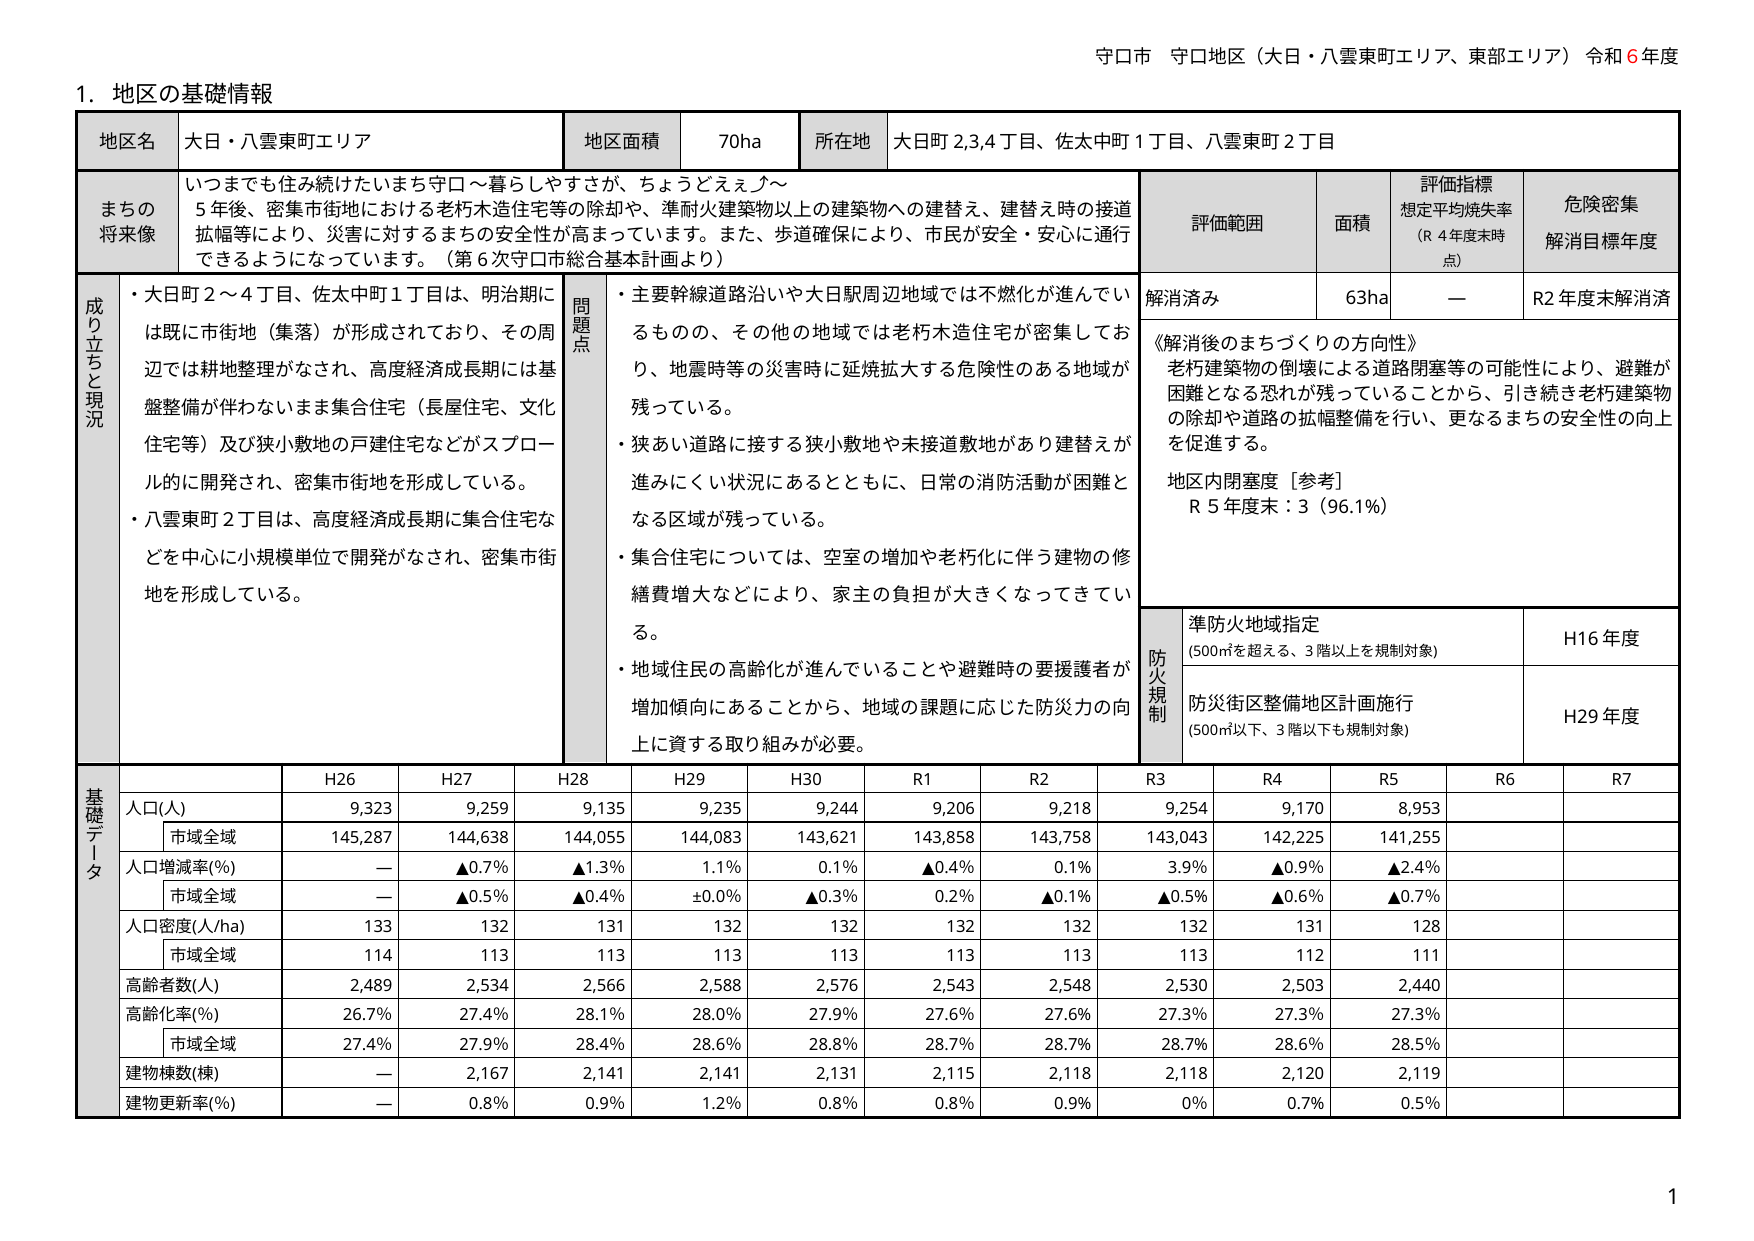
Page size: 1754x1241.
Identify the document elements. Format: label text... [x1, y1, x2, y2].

table_cell 27.4％ [283, 1029, 398, 1057]
table_cell 建物更新率(％) [120, 1088, 281, 1116]
table_cell 63ha [1317, 273, 1390, 319]
table_cell H26 [283, 766, 398, 792]
table_cell 28.1％ [515, 999, 631, 1028]
table_cell ▲0.7％ [399, 852, 514, 880]
table_cell 28.6％ [632, 1029, 747, 1057]
table_cell 144,083 [632, 823, 747, 851]
table_cell [1564, 940, 1678, 969]
table_cell 131 [515, 911, 631, 939]
table_cell [1447, 1088, 1563, 1116]
table_cell 28.7% [1098, 1029, 1213, 1057]
table_cell 28.8％ [748, 1029, 864, 1057]
table_cell 高齢者数(人) [120, 970, 281, 998]
table_cell 0.1％ [748, 852, 864, 880]
table_cell 132 [399, 911, 514, 939]
table_cell 市域全域 [164, 940, 281, 969]
table_cell 2,131 [748, 1058, 864, 1087]
table_cell 2,120 [1214, 1058, 1330, 1087]
table_cell ・主要幹線道路沿いや大日駅周辺地域では不燃化が進んでいるものの、その他の地域では老朽木造住宅が密集しており、地震時等の災害時に延焼拡大する危険性のある地域が残っている。 ・狭あい道路に接する狭小敷地や未接道敷地があり建替えが進みにくい状況にあるとともに、日常の消防活動が困難となる区域が残っている。 ・集合住宅については、空室の増加や老朽化に伴う建物の修繕費増大などにより、家主の負担が大きくなってきている。 ・地域住民の高齢化が進んでいることや避難時の要援護者が増加傾向にあることから、地域の課題に応じた防災力の向上に資する取り組みが必要。 [607, 275, 1138, 762]
table_cell [1564, 823, 1678, 851]
table_cell 2,588 [632, 970, 747, 998]
table_cell 人口増減率(％) [120, 852, 281, 880]
table_cell 131 [1214, 911, 1330, 939]
table_cell 1.2％ [632, 1088, 747, 1116]
table_cell 準防火地域指定 (500㎡を超える、3階以上を規制対象) [1183, 609, 1523, 665]
table_cell 問題点 [565, 275, 606, 762]
table_cell 112 [1214, 940, 1330, 969]
table_cell [1564, 1029, 1678, 1057]
table_cell [120, 880, 163, 910]
table_cell 2,543 [865, 970, 980, 998]
table_cell 解消済み [1141, 273, 1316, 319]
table_cell 27.4％ [399, 999, 514, 1028]
table_cell 人口密度(人/ha) [120, 911, 281, 939]
table_cell 2,141 [515, 1058, 631, 1087]
table_cell [1564, 793, 1678, 821]
table_cell 143,758 [981, 823, 1097, 851]
table_cell [1564, 881, 1678, 910]
table_cell R3 [1098, 766, 1213, 792]
table_cell 2,119 [1331, 1058, 1446, 1087]
table_cell R6 [1447, 766, 1563, 792]
table_cell 2,118 [1098, 1058, 1213, 1087]
table_cell 2,534 [399, 970, 514, 998]
table_cell [1447, 823, 1563, 851]
table_cell 113 [515, 940, 631, 969]
table_cell ― [283, 852, 398, 880]
table_cell 28.7% [981, 1029, 1097, 1057]
table_cell 市域全域 [164, 881, 281, 910]
table_cell 113 [632, 940, 747, 969]
table_cell [120, 766, 281, 792]
table_cell ▲0.5% [1098, 881, 1213, 910]
table_header 大日・八雲東町エリア [179, 113, 562, 169]
table_cell 9,218 [981, 793, 1097, 821]
table_cell [1447, 911, 1563, 939]
table_cell 0.7% [1214, 1088, 1330, 1116]
table_cell 113 [1098, 940, 1213, 969]
table_cell 《解消後のまちづくりの方向性》 老朽建築物の倒壊による道路閉塞等の可能性により、避難が困難となる恐れが残っていることから、引き続き老朽建築物の除却や道路の拡幅整備を行い、更なるまちの安全性の向上を促進する。 地区内閉塞度［参考］ R５年度末：3（96.1%） [1141, 320, 1678, 606]
table_cell 28.5％ [1331, 1029, 1446, 1057]
table_cell R7 [1564, 766, 1678, 792]
table_cell 114 [283, 940, 398, 969]
table_cell 111 [1331, 940, 1446, 969]
table_cell 2,576 [748, 970, 864, 998]
table_cell R5 [1331, 766, 1446, 792]
table_cell 28.0％ [632, 999, 747, 1028]
table_cell 113 [865, 940, 980, 969]
table_cell 141,255 [1331, 823, 1446, 851]
table_cell [1447, 793, 1563, 821]
table_cell 人口(人) [120, 793, 281, 821]
table_cell ・大日町２～４丁目、佐太中町１丁目は、明治期には既に市街地（集落）が形成されており、その周辺では耕地整理がなされ、高度経済成長期には基盤整備が伴わないまま集合住宅（長屋住宅、文化住宅等）及び狭小敷地の戸建住宅などがスプロール的に開発され、密集市街地を形成している。 ・八雲東町２丁目は、高度経済成長期に集合住宅などを中心に小規模単位で開発がなされ、密集市街地を形成している。 [120, 275, 562, 762]
table_cell [1564, 852, 1678, 880]
table_header 地区面積 [565, 113, 680, 169]
table_cell [1564, 999, 1678, 1028]
table_cell ▲0.1% [981, 881, 1097, 910]
table_cell R2年度末解消済 [1524, 273, 1678, 319]
table_cell 132 [981, 911, 1097, 939]
table_cell 0.9％ [515, 1088, 631, 1116]
table_cell 27.3％ [1214, 999, 1330, 1028]
table_cell 27.9％ [399, 1029, 514, 1057]
table_cell ― [1391, 273, 1523, 319]
table_cell [1447, 999, 1563, 1028]
table_cell 評価範囲 [1141, 172, 1316, 272]
table_cell ▲0.3％ [748, 881, 864, 910]
table_cell R4 [1214, 766, 1330, 792]
table_cell 143,621 [748, 823, 864, 851]
table_cell 113 [399, 940, 514, 969]
table_cell 133 [283, 911, 398, 939]
table_cell 3.9％ [1098, 852, 1213, 880]
table_header 所在地 [801, 113, 887, 169]
table_cell [120, 1028, 163, 1057]
table_cell 2,530 [1098, 970, 1213, 998]
table_cell 市域全域 [164, 1029, 281, 1057]
table_cell 2,167 [399, 1058, 514, 1087]
table_cell ― [283, 881, 398, 910]
table_cell 9,135 [515, 793, 631, 821]
table_cell 28.6％ [1214, 1029, 1330, 1057]
table_cell 0.8％ [748, 1088, 864, 1116]
table_cell [1447, 970, 1563, 998]
table_header 大日町2,3,4丁目、佐太中町1丁目、八雲東町2丁目 [888, 113, 1678, 169]
table_cell H27 [399, 766, 514, 792]
table_cell [1564, 970, 1678, 998]
table_cell 基礎データ [78, 766, 119, 1116]
table_cell 128 [1331, 911, 1446, 939]
table_cell 2,118 [981, 1058, 1097, 1087]
table_cell 建物棟数(棟) [120, 1058, 281, 1087]
table_cell 2,141 [632, 1058, 747, 1087]
table_cell 9,244 [748, 793, 864, 821]
table_cell [1564, 911, 1678, 939]
table_cell 防災街区整備地区計画施行 (500㎡以下、3階以下も規制対象) [1183, 666, 1523, 762]
table_cell ― [283, 1058, 398, 1087]
table_cell ▲0.9％ [1214, 852, 1330, 880]
table_cell 145,287 [283, 823, 398, 851]
table_cell 144,055 [515, 823, 631, 851]
table_cell 市域全域 [164, 823, 281, 851]
table_cell 0.1% [981, 852, 1097, 880]
table_cell 132 [632, 911, 747, 939]
table_cell H28 [515, 766, 631, 792]
table_cell まちの 将来像 [78, 172, 178, 272]
table_cell 評価指標 想定平均焼失率 （R４年度末時点） [1391, 172, 1523, 272]
table_cell 143,043 [1098, 823, 1213, 851]
table_cell 8,953 [1331, 793, 1446, 821]
table_cell ▲2.4％ [1331, 852, 1446, 880]
table_cell 27.3％ [1098, 999, 1213, 1028]
table_cell [1447, 852, 1563, 880]
table_cell 1.1％ [632, 852, 747, 880]
table_cell ±0.0％ [632, 881, 747, 910]
table_cell 0％ [1098, 1088, 1213, 1116]
table_cell 27.6％ [865, 999, 980, 1028]
table_cell 132 [865, 911, 980, 939]
table_cell H16年度 [1524, 609, 1678, 665]
table_cell R1 [865, 766, 980, 792]
table_cell 2,489 [283, 970, 398, 998]
table_cell 面積 [1317, 172, 1390, 272]
list 地区の基礎情報 [75, 76, 1679, 110]
table_cell 9,235 [632, 793, 747, 821]
table_cell [120, 821, 163, 851]
table_cell いつまでも住み続けたいまち守口 ～暮らしやすさが、ちょうどえぇ⤴～ 5年後、密集市街地における老朽木造住宅等の除却や、準耐火建築物以上の建築物への建替え、建替え時の接道拡幅等により、災害に対するまちの安全性が高まっています。また、歩道確保により、市民が安全・安心に通行できるようになっています。（第6次守口市総合基本計画より） [179, 172, 1138, 272]
table_cell 28.7％ [865, 1029, 980, 1057]
table_cell [1447, 1029, 1563, 1057]
table_cell 132 [748, 911, 864, 939]
table_cell ▲0.5％ [399, 881, 514, 910]
table_cell 危険密集 解消目標年度 [1524, 172, 1678, 272]
table_cell 2,115 [865, 1058, 980, 1087]
table_cell [120, 939, 163, 969]
table_cell 27.9％ [748, 999, 864, 1028]
table_cell [1564, 1088, 1678, 1116]
table_cell ▲0.7％ [1331, 881, 1446, 910]
table_cell 0.8％ [865, 1088, 980, 1116]
table_cell H29 [632, 766, 747, 792]
table_cell 成り立ちと現況 [78, 275, 119, 762]
table_cell [1447, 881, 1563, 910]
table_cell ▲0.4％ [865, 852, 980, 880]
table_cell 9,323 [283, 793, 398, 821]
table_cell 143,858 [865, 823, 980, 851]
table_cell 高齢化率(％) [120, 999, 281, 1028]
table_cell 0.8％ [399, 1088, 514, 1116]
table_cell 2,503 [1214, 970, 1330, 998]
table_cell [1564, 1058, 1678, 1087]
table_cell 2,440 [1331, 970, 1446, 998]
table_cell 0.9% [981, 1088, 1097, 1116]
table_cell 113 [981, 940, 1097, 969]
table_cell ▲1.3％ [515, 852, 631, 880]
table_cell 9,254 [1098, 793, 1213, 821]
table_cell ▲0.4％ [515, 881, 631, 910]
table_header 地区名 [78, 113, 178, 169]
table_cell ▲0.6％ [1214, 881, 1330, 910]
table_cell ― [283, 1088, 398, 1116]
table_cell 2,566 [515, 970, 631, 998]
table_cell 9,170 [1214, 793, 1330, 821]
table_cell 0.5％ [1331, 1088, 1446, 1116]
table_cell H30 [748, 766, 864, 792]
table_cell [1447, 1058, 1563, 1087]
table_cell 26.7％ [283, 999, 398, 1028]
table_cell 28.4％ [515, 1029, 631, 1057]
table_cell 144,638 [399, 823, 514, 851]
table_cell 132 [1098, 911, 1213, 939]
table_cell [1447, 940, 1563, 969]
table_cell 27.6% [981, 999, 1097, 1028]
table_cell 142,225 [1214, 823, 1330, 851]
table_cell 113 [748, 940, 864, 969]
table_cell 9,206 [865, 793, 980, 821]
table_cell 27.3％ [1331, 999, 1446, 1028]
table_cell 2,548 [981, 970, 1097, 998]
table_cell 9,259 [399, 793, 514, 821]
table_cell R2 [981, 766, 1097, 792]
table_cell 防火規制 [1141, 609, 1182, 762]
table_header 70ha [681, 113, 798, 169]
table_cell 0.2％ [865, 881, 980, 910]
table_cell H29年度 [1524, 666, 1678, 762]
